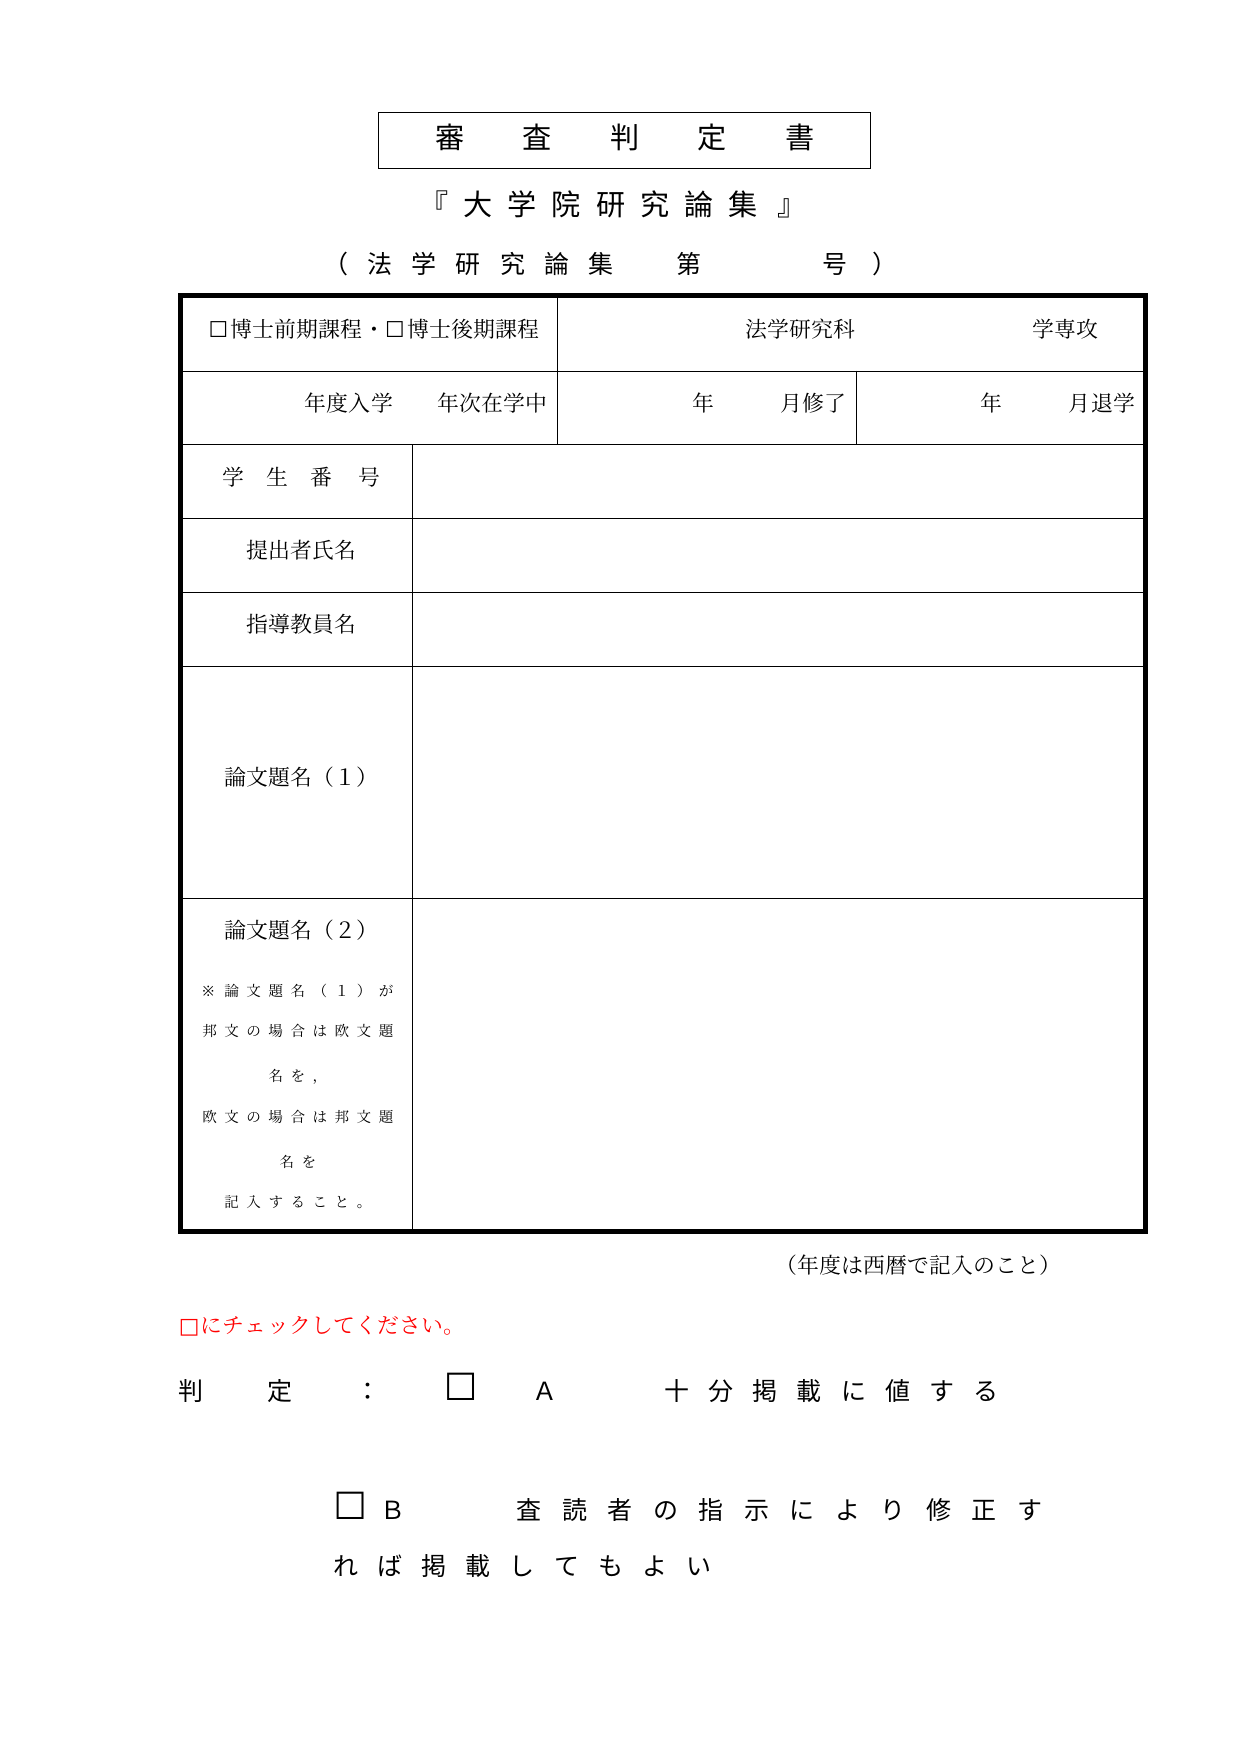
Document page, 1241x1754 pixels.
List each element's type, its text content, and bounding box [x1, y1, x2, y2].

table_cell [413, 593, 1143, 666]
text （年度は西暦で記入のこと） [178, 1234, 1062, 1294]
table_cell 指導教員名 [183, 593, 412, 666]
text Ｂ 査読者の指示により修正すれば掲載してもよい [330, 1475, 1062, 1595]
table_cell [413, 445, 1143, 518]
table_cell 年 月退学 [857, 372, 1143, 444]
table_cell 論文題名（２） ※論文題名（１）が 邦文の場合は欧文題名を， 欧文の場合は邦文題名を 記入すること。 [183, 899, 412, 1229]
text （法学研究論集 第 号） [178, 233, 1062, 293]
table_cell 論文題名（１） [183, 667, 412, 898]
text 判 定 ： Ａ 十分掲載に値する [178, 1354, 1062, 1414]
text 『大学院研究論集』 [178, 173, 1062, 233]
table_cell 年 月修了 [558, 372, 856, 444]
table_cell [413, 899, 1143, 1229]
table_cell [413, 667, 1143, 898]
table_header 法学研究科 学専攻 [558, 298, 1143, 371]
table_cell [413, 519, 1143, 592]
table_header 博士前期課程・博士後期課程 [183, 298, 557, 371]
text □にチェックしてください。 [178, 1294, 1062, 1354]
table_cell 学生番号 [183, 445, 412, 518]
table_cell 年度入学 年次在学中 [183, 372, 557, 444]
table_cell 提出者氏名 [183, 519, 412, 592]
